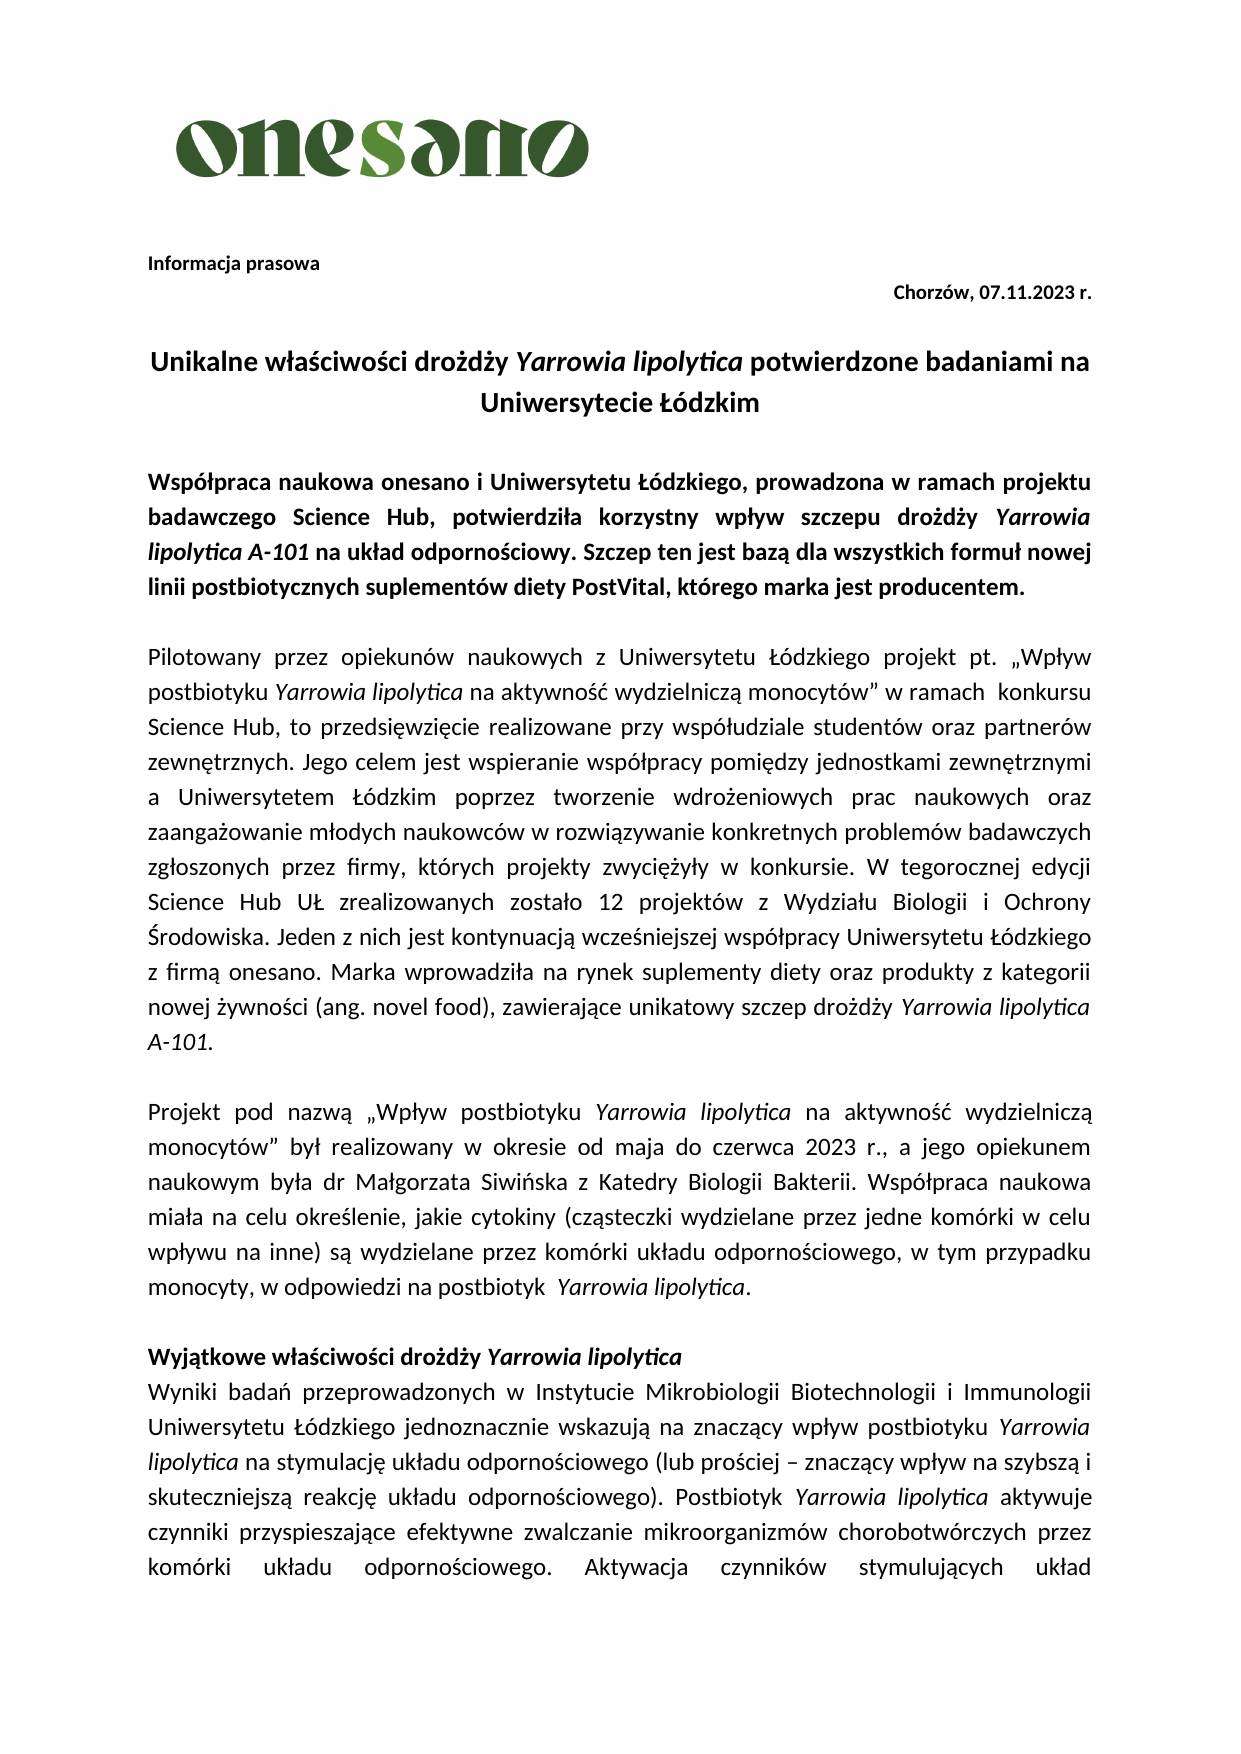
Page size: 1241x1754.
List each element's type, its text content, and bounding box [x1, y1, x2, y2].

text Pilotowany przez opiekunów naukowych z Uniwersytetu Łódzkiego projekt pt. „Wpływ postbiotyku Yarrowia lipolytica na aktywność wydzielniczą monocytów” w ramach konkursu Science Hub, to przedsięwzięcie realizowane przy współudziale studentów oraz partnerów zewnętrznych. Jego celem jest wspieranie współpracy pomiędzy jednostkami zewnętrznymi a Uniwersytetem Łódzkim poprzez tworzenie wdrożeniowych prac naukowych oraz zaangażowanie młodych naukowców w rozwiązywanie konkretnych problemów badawczych zgłoszonych przez firmy, których projekty zwyciężyły w konkursie. W tegorocznej edycji Science Hub UŁ zrealizowanych zostało 12 projektów z Wydziału Biologii i Ochrony Środowiska. Jeden z nich jest kontynuacją wcześniejszej współpracy Uniwersytetu Łódzkiego z firmą onesano. Marka wprowadziła na rynek suplementy diety oraz produkty z kategorii nowej żywności (ang. novel food), zawierające unikatowy szczep drożdży Yarrowia lipolytica A-101. [148, 641, 1093, 1056]
text Informacja prasowa [148, 250, 1093, 275]
text Unikalne właściwości drożdży Yarrowia lipolytica potwierdzone badaniami na Uniwersytecie Łódzkim [148, 343, 1093, 419]
text Chorzów, 07.11.2023 r. [148, 279, 1093, 304]
text Wyjątkowe właściwości drożdży Yarrowia lipolytica [148, 1341, 1093, 1371]
text Współpraca naukowa onesano i Uniwersytetu Łódzkiego, prowadzona w ramach projektu badawczego Science Hub, potwierdziła korzystny wpływ szczepu drożdży Yarrowia lipolytica A-101 na układ odpornościowy. Szczep ten jest bazą dla wszystkich formuł nowej linii postbiotycznych suplementów diety PostVital, którego marka jest producentem. [148, 466, 1093, 601]
text Projekt pod nazwą „Wpływ postbiotyku Yarrowia lipolytica na aktywność wydzielniczą monocytów” był realizowany w okresie od maja do czerwca 2023 r., a jego opiekunem naukowym była dr Małgorzata Siwińska z Katedry Biologii Bakterii. Współpraca naukowa miała na celu określenie, jakie cytokiny (cząsteczki wydzielane przez jedne komórki w celu wpływu na inne) są wydzielane przez komórki układu odpornościowego, w tym przypadku monocyty, w odpowiedzi na postbiotyk Yarrowia lipolytica. [148, 1096, 1093, 1301]
picture [147, 73, 619, 225]
